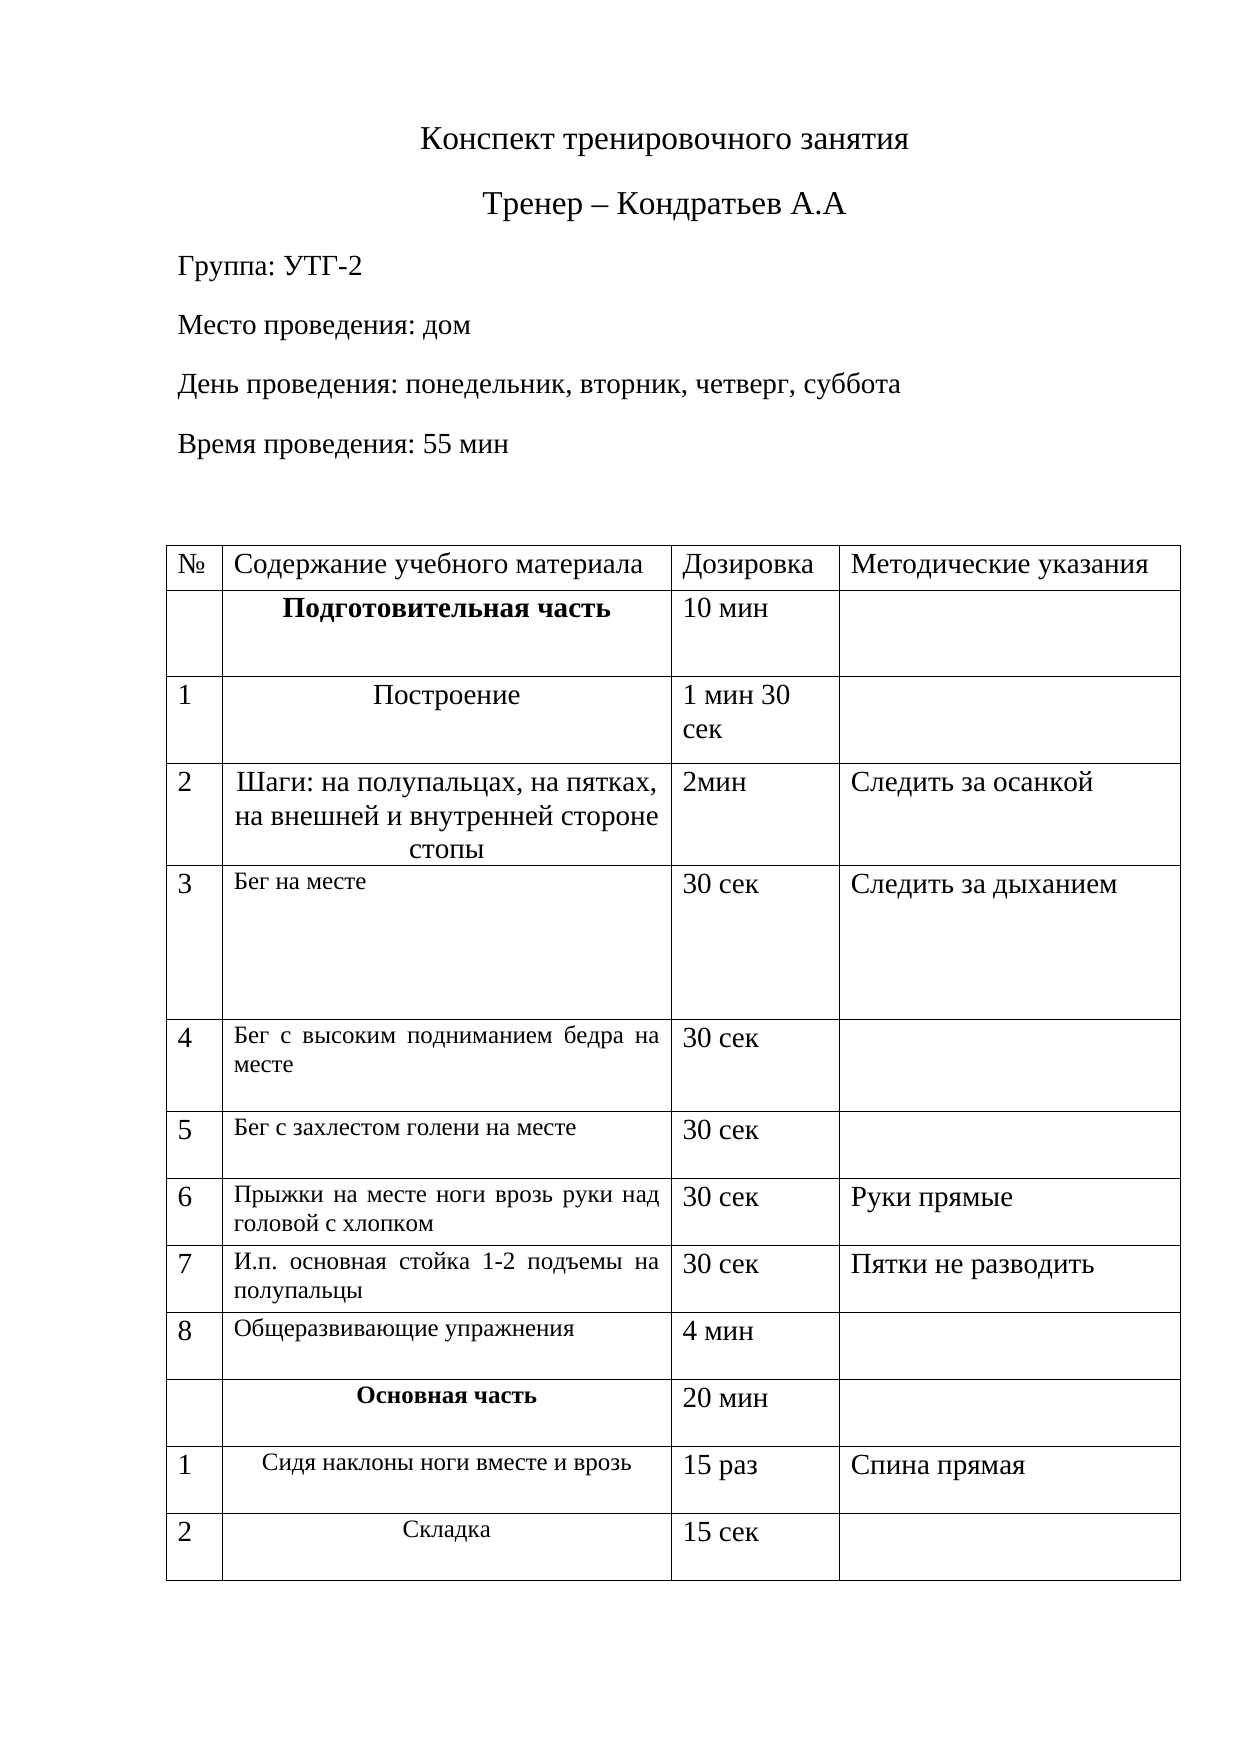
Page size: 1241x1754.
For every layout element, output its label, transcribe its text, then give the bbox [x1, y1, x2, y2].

table_cell 2 [167, 1514, 222, 1580]
table_cell [840, 1112, 1180, 1178]
text Конспект тренировочного занятия [177, 118, 1152, 156]
table_cell [840, 677, 1180, 763]
table_cell Следить за дыханием [840, 866, 1180, 1019]
table_cell 10 мин [672, 591, 839, 676]
table_header Методические указания [840, 546, 1180, 589]
table_cell 1 [167, 1447, 222, 1513]
table_cell Прыжки на месте ноги врозь руки над головой с хлопком [223, 1179, 671, 1245]
table_cell Складка [223, 1514, 671, 1580]
text День проведения: понедельник, вторник, четверг, суббота [177, 367, 1152, 400]
table_cell [840, 1020, 1180, 1111]
table_cell Бег на месте [223, 866, 671, 1019]
table_cell [840, 1313, 1180, 1379]
table_header Дозировка [672, 546, 839, 589]
table_cell Подготовительная часть [223, 591, 671, 676]
table_cell 30 сек [672, 1246, 839, 1312]
table_cell Основная часть [223, 1380, 671, 1446]
table_cell [840, 591, 1180, 676]
text Тренер – Кондратьев А.А [177, 183, 1152, 221]
table_cell [840, 1514, 1180, 1580]
table_cell [167, 1380, 222, 1446]
table_cell 1 мин 30 сек [672, 677, 839, 763]
text Группа: УТГ-2 [177, 248, 1152, 281]
table_cell [840, 1380, 1180, 1446]
table_cell 1 [167, 677, 222, 763]
text Время проведения: 55 мин [177, 426, 1152, 459]
table_cell Руки прямые [840, 1179, 1180, 1245]
table_cell 4 мин [672, 1313, 839, 1379]
table_cell Построение [223, 677, 671, 763]
table_header № [167, 546, 222, 589]
table_cell 15 раз [672, 1447, 839, 1513]
table_cell 7 [167, 1246, 222, 1312]
table_cell 3 [167, 866, 222, 1019]
table_cell И.п. основная стойка 1-2 подъемы на полупальцы [223, 1246, 671, 1312]
table_cell Пятки не разводить [840, 1246, 1180, 1312]
table_cell [167, 591, 222, 676]
table_cell 30 сек [672, 866, 839, 1019]
table_cell 6 [167, 1179, 222, 1245]
table_cell Шаги: на полупальцах, на пятках, на внешней и внутренней стороне стопы [223, 764, 671, 865]
table_cell Бег с высоким подниманием бедра на месте [223, 1020, 671, 1111]
table_cell Общеразвивающие упражнения [223, 1313, 671, 1379]
table_cell 30 сек [672, 1179, 839, 1245]
table_cell Бег с захлестом голени на месте [223, 1112, 671, 1178]
table_cell Следить за осанкой [840, 764, 1180, 865]
table_cell 2мин [672, 764, 839, 865]
table_cell 30 cек [672, 1020, 839, 1111]
table_cell Сидя наклоны ноги вместе и врозь [223, 1447, 671, 1513]
table_cell 30 сек [672, 1112, 839, 1178]
table_cell 20 мин [672, 1380, 839, 1446]
table_cell 15 сек [672, 1514, 839, 1580]
text Место проведения: дом [177, 307, 1152, 341]
table_cell Спина прямая [840, 1447, 1180, 1513]
table_cell 4 [167, 1020, 222, 1111]
table_cell 5 [167, 1112, 222, 1178]
table_header Содержание учебного материала [223, 546, 671, 589]
table_cell 8 [167, 1313, 222, 1379]
table_cell 2 [167, 764, 222, 865]
